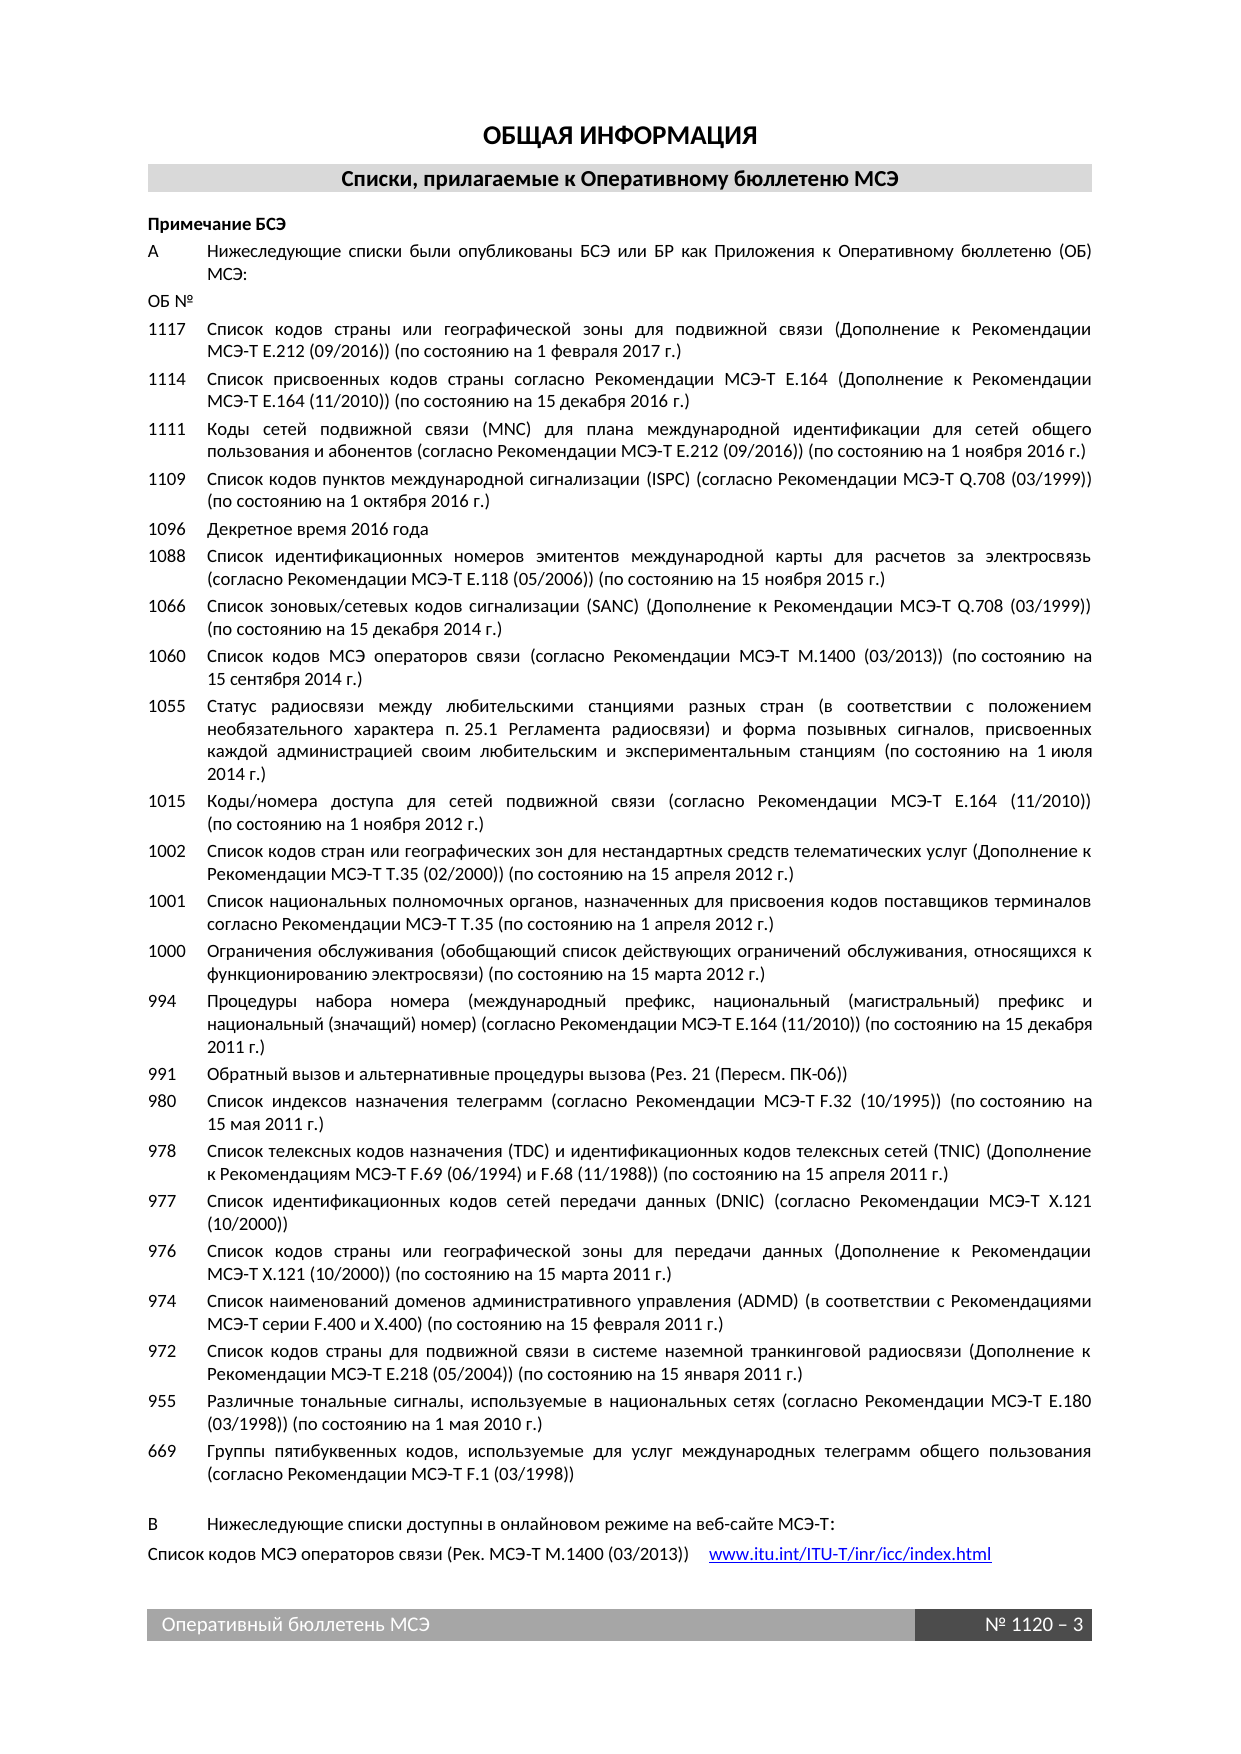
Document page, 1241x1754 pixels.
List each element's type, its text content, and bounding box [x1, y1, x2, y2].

text Примечание БСЭ [148, 212, 1092, 235]
text 976 Список кодов страны или географической зоны для передачи данных (Дополнение к Рекомендации МСЭ-Т X.121 (10/2000)) (по состоянию на 15 марта 2011 г.) [148, 1239, 1092, 1285]
text 1117 Список кодов страны или географической зоны для подвижной связи (Дополнение к Рекомендации МСЭ-Т E.212 (09/2016)) (по состоянию на 1 февраля 2017 г.) [148, 317, 1092, 362]
text 1055 Статус радиосвязи между любительскими станциями разных стран (в соответствии с положением необязательного характера п. 25.1 Регламента радиосвязи) и форма позывных сигналов, присвоенных каждой администрацией своим любительским и экспериментальным станциям (по состоянию на 1 июля 2014 г.) [148, 694, 1092, 785]
text Список кодов МСЭ операторов связи (Рек. МСЭ-T M.1400 (03/2013)) www.itu.int/ITU-T/inr/icc/index.html [148, 1542, 1092, 1565]
text 1002 Список кодов стран или географических зон для нестандартных средств телематических услуг (Дополнение к Рекомендации МСЭ-Т T.35 (02/2000)) (по состоянию на 15 апреля 2012 г.) [148, 839, 1092, 885]
text ОБ № [148, 289, 1092, 312]
subtitle Списки, прилагаемые к Оперативному бюллетеню МСЭ [148, 164, 1092, 192]
text 1088 Список идентификационных номеров эмитентов международной карты для расчетов за электросвязь (согласно Рекомендации МСЭ-Т E.118 (05/2006)) (по состоянию на 15 ноября 2015 г.) [148, 544, 1092, 589]
text 1111 Коды сетей подвижной связи (MNC) для плана международной идентификации для сетей общего пользования и абонентов (согласно Рекомендации МСЭ-Т E.212 (09/2016)) (по состоянию на 1 ноября 2016 г.) [148, 417, 1092, 462]
text 1109 Список кодов пунктов международной сигнализации (ISPC) (согласно Рекомендации МСЭ-Т Q.708 (03/1999)) (по состоянию на 1 октября 2016 г.) [148, 467, 1092, 512]
text 1015 Коды/номера доступа для сетей подвижной связи (согласно Рекомендации МСЭ-Т E.164 (11/2010)) (по состоянию на 1 ноября 2012 г.) [148, 789, 1092, 835]
text B Нижеследующие списки доступны в онлайновом режиме на веб-сайте МСЭ-Т: [148, 1510, 1092, 1536]
text 1114 Список присвоенных кодов страны согласно Рекомендации МСЭ-Т E.164 (Дополнение к Рекомендации МСЭ-Т E.164 (11/2010)) (по состоянию на 15 декабря 2016 г.) [148, 367, 1092, 412]
text 972 Список кодов страны для подвижной связи в системе наземной транкинговой радиосвязи (Дополнение к Рекомендации МСЭ-Т E.218 (05/2004)) (по состоянию на 15 января 2011 г.) [148, 1339, 1092, 1385]
text 1001 Список национальных полномочных органов, назначенных для присвоения кодов поставщиков терминалов согласно Рекомендации МСЭ-Т T.35 (по состоянию на 1 апреля 2012 г.) [148, 889, 1092, 935]
text 991 Обратный вызов и альтернативные процедуры вызова (Рез. 21 (Пересм. ПК-06)) [148, 1062, 1092, 1085]
text 1066 Список зоновых/сетевых кодов сигнализации (SANC) (Дополнение к Рекомендации МСЭ-Т Q.708 (03/1999)) (по состоянию на 15 декабря 2014 г.) [148, 594, 1092, 639]
text 980 Список индексов назначения телеграмм (согласно Рекомендации МСЭ-Т F.32 (10/1995)) (по состоянию на 15 мая 2011 г.) [148, 1089, 1092, 1135]
text 1000 Ограничения обслуживания (обобщающий список действующих ограничений обслуживания, относящихся к функционированию электросвязи) (по состоянию на 15 марта 2012 г.) [148, 939, 1092, 985]
text 994 Процедуры набора номера (международный префикс, национальный (магистральный) префикс и национальный (значащий) номер) (согласно Рекомендации МСЭ-Т E.164 (11/2010)) (по состоянию на 15 декабря 2011 г.) [148, 989, 1092, 1058]
text A Нижеследующие списки были опубликованы БСЭ или БР как Приложения к Оперативному бюллетеню (ОБ) МСЭ: [148, 239, 1092, 285]
text 978 Список телексных кодов назначения (TDC) и идентификационных кодов телексных сетей (TNIC) (Дополнение к Рекомендациям МСЭ-Т F.69 (06/1994) и F.68 (11/1988)) (по состоянию на 15 апреля 2011 г.) [148, 1139, 1092, 1185]
text 669 Группы пятибуквенных кодов, используемые для услуг международных телеграмм общего пользования (согласно Рекомендации МСЭ-Т F.1 (03/1998)) [148, 1439, 1092, 1485]
text 974 Список наименований доменов административного управления (ADMD) (в соответствии с Рекомендациями МСЭ-Т серии F.400 и X.400) (по состоянию на 15 февраля 2011 г.) [148, 1289, 1092, 1335]
text 1096 Декретное время 2016 года [148, 517, 1092, 539]
text 955 Различные тональные сигналы, используемые в национальных сетях (согласно Рекомендации МСЭ-Т E.180 (03/1998)) (по состоянию на 1 мая 2010 г.) [148, 1389, 1092, 1435]
subtitle ОБЩАЯ ИНФОРМАЦИЯ [148, 118, 1092, 151]
text 1060 Список кодов МСЭ операторов связи (согласно Рекомендации МСЭ-Т M.1400 (03/2013)) (по состоянию на 15 сентября 2014 г.) [148, 644, 1092, 689]
text 977 Список идентификационных кодов сетей передачи данных (DNIC) (согласно Рекомендации МСЭ-Т X.121 (10/2000)) [148, 1189, 1092, 1235]
